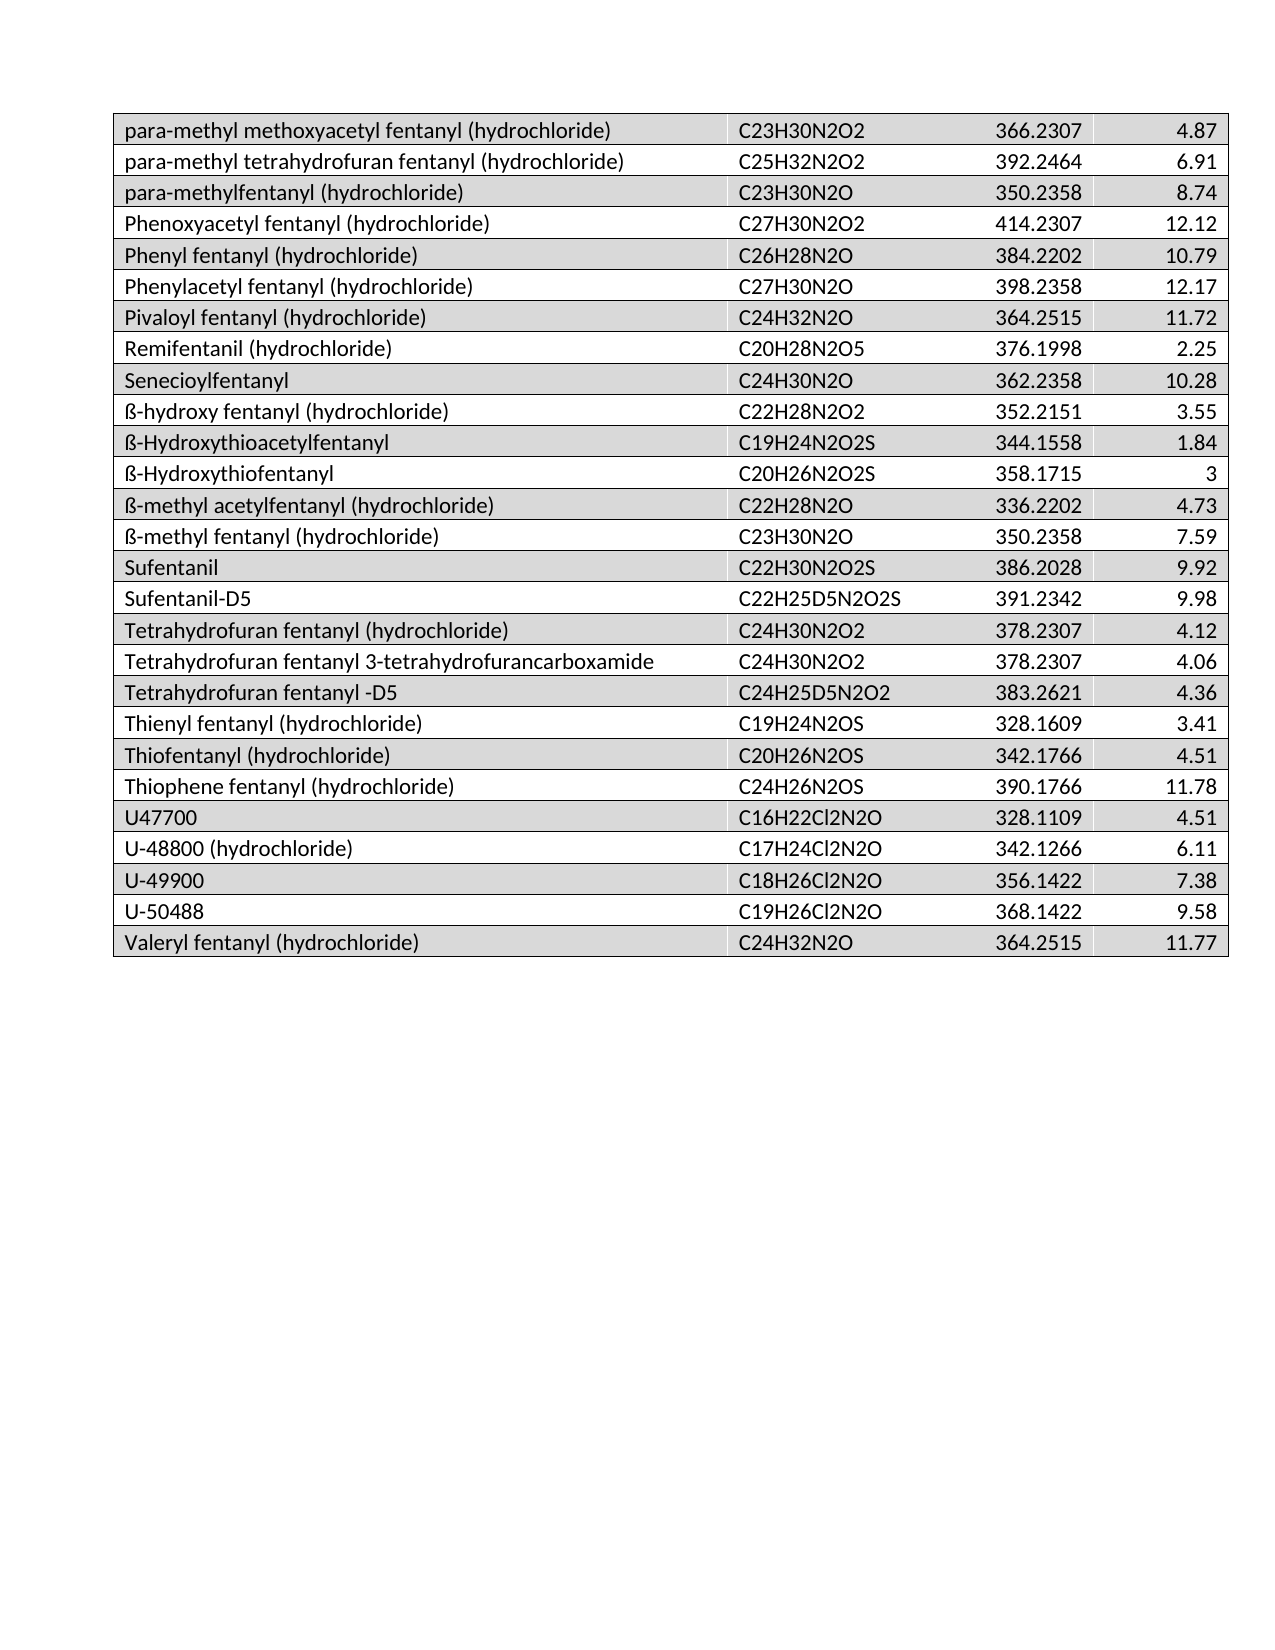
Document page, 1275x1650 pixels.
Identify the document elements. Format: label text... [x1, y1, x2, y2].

table_cell C20H28N2O5 [728, 332, 926, 362]
table_cell Senecioylfentanyl [114, 364, 727, 394]
table_cell 4.51 [1094, 739, 1228, 769]
table_cell 364.2515 [926, 926, 1093, 956]
table_cell C24H30N2O2 [728, 645, 926, 675]
table_cell ß-methyl acetylfentanyl (hydrochloride) [114, 489, 727, 519]
table_cell 4.73 [1094, 489, 1228, 519]
table_cell 350.2358 [926, 176, 1093, 206]
table_cell 12.17 [1094, 270, 1228, 300]
table_cell 9.58 [1094, 895, 1228, 925]
table_cell U-48800 (hydrochloride) [114, 832, 727, 862]
table_cell C23H30N2O [728, 176, 926, 206]
table_cell Thiophene fentanyl (hydrochloride) [114, 770, 727, 800]
table_cell Valeryl fentanyl (hydrochloride) [114, 926, 727, 956]
table_cell C22H28N2O2 [728, 395, 926, 425]
table_cell 4.12 [1094, 614, 1228, 644]
table_cell Phenylacetyl fentanyl (hydrochloride) [114, 270, 727, 300]
table_cell C27H30N2O [728, 270, 926, 300]
table_cell Tetrahydrofuran fentanyl (hydrochloride) [114, 614, 727, 644]
table_cell C19H24N2O2S [728, 426, 926, 456]
table_cell C17H24Cl2N2O [728, 832, 926, 862]
table_cell C27H30N2O2 [728, 207, 926, 237]
table_cell ß-Hydroxythiofentanyl [114, 457, 727, 487]
table_cell C22H28N2O [728, 489, 926, 519]
table_cell 1.84 [1094, 426, 1228, 456]
table_cell 7.59 [1094, 520, 1228, 550]
table_cell 376.1998 [926, 332, 1093, 362]
table_cell 342.1266 [926, 832, 1093, 862]
table_cell para-methylfentanyl (hydrochloride) [114, 176, 727, 206]
table_cell 390.1766 [926, 770, 1093, 800]
table_cell C22H25D5N2O2S [728, 582, 926, 612]
table_cell C24H30N2O [728, 364, 926, 394]
table_cell 336.2202 [926, 489, 1093, 519]
table_cell 4.51 [1094, 801, 1228, 831]
table_cell C26H28N2O [728, 239, 926, 269]
table_cell C23H30N2O2 [728, 114, 926, 144]
table_cell 384.2202 [926, 239, 1093, 269]
table_cell C20H26N2OS [728, 739, 926, 769]
table_cell ß-Hydroxythioacetylfentanyl [114, 426, 727, 456]
table_cell U-50488 [114, 895, 727, 925]
table_cell 9.92 [1094, 551, 1228, 581]
table_cell 414.2307 [926, 207, 1093, 237]
table_cell 392.2464 [926, 145, 1093, 175]
table_cell Phenyl fentanyl (hydrochloride) [114, 239, 727, 269]
table_cell C24H25D5N2O2 [728, 676, 926, 706]
table_cell 11.77 [1094, 926, 1228, 956]
table_cell 378.2307 [926, 614, 1093, 644]
table_cell 11.78 [1094, 770, 1228, 800]
table_cell 342.1766 [926, 739, 1093, 769]
table_cell Thiofentanyl (hydrochloride) [114, 739, 727, 769]
table_cell Phenoxyacetyl fentanyl (hydrochloride) [114, 207, 727, 237]
table_cell 328.1109 [926, 801, 1093, 831]
table_cell C23H30N2O [728, 520, 926, 550]
table_cell 362.2358 [926, 364, 1093, 394]
table_cell 3.55 [1094, 395, 1228, 425]
table_cell 2.25 [1094, 332, 1228, 362]
table_cell 368.1422 [926, 895, 1093, 925]
table_cell ß-methyl fentanyl (hydrochloride) [114, 520, 727, 550]
table_cell Remifentanil (hydrochloride) [114, 332, 727, 362]
table_cell 7.38 [1094, 864, 1228, 894]
table_cell C24H32N2O [728, 301, 926, 331]
table_cell 398.2358 [926, 270, 1093, 300]
table_cell C22H30N2O2S [728, 551, 926, 581]
table_cell ß-hydroxy fentanyl (hydrochloride) [114, 395, 727, 425]
table_cell 386.2028 [926, 551, 1093, 581]
table_cell Thienyl fentanyl (hydrochloride) [114, 707, 727, 737]
table_cell U-49900 [114, 864, 727, 894]
table_cell 8.74 [1094, 176, 1228, 206]
table_cell Sufentanil-D5 [114, 582, 727, 612]
table_cell para-methyl methoxyacetyl fentanyl (hydrochloride) [114, 114, 727, 144]
table_cell 383.2621 [926, 676, 1093, 706]
table_cell 4.06 [1094, 645, 1228, 675]
table_cell 6.11 [1094, 832, 1228, 862]
table_cell 350.2358 [926, 520, 1093, 550]
table_cell Sufentanil [114, 551, 727, 581]
table_cell 378.2307 [926, 645, 1093, 675]
table_cell 3.41 [1094, 707, 1228, 737]
table_cell C19H24N2OS [728, 707, 926, 737]
table_cell 366.2307 [926, 114, 1093, 144]
table_cell 3 [1094, 457, 1228, 487]
table_cell Pivaloyl fentanyl (hydrochloride) [114, 301, 727, 331]
table_cell C16H22Cl2N2O [728, 801, 926, 831]
table_cell C20H26N2O2S [728, 457, 926, 487]
table_cell 6.91 [1094, 145, 1228, 175]
table_cell 4.87 [1094, 114, 1228, 144]
table_cell 352.2151 [926, 395, 1093, 425]
table_cell 356.1422 [926, 864, 1093, 894]
table_cell C24H26N2OS [728, 770, 926, 800]
table_cell 9.98 [1094, 582, 1228, 612]
table_cell C24H32N2O [728, 926, 926, 956]
table_cell C24H30N2O2 [728, 614, 926, 644]
table_cell 10.28 [1094, 364, 1228, 394]
table_cell U47700 [114, 801, 727, 831]
table_cell 358.1715 [926, 457, 1093, 487]
table_cell 11.72 [1094, 301, 1228, 331]
table_cell 364.2515 [926, 301, 1093, 331]
table_cell 12.12 [1094, 207, 1228, 237]
table_cell C19H26Cl2N2O [728, 895, 926, 925]
table_cell 391.2342 [926, 582, 1093, 612]
table_cell para-methyl tetrahydrofuran fentanyl (hydrochloride) [114, 145, 727, 175]
table_cell 328.1609 [926, 707, 1093, 737]
table_cell 344.1558 [926, 426, 1093, 456]
table_cell 4.36 [1094, 676, 1228, 706]
table_cell Tetrahydrofuran fentanyl -D5 [114, 676, 727, 706]
table_cell C25H32N2O2 [728, 145, 926, 175]
table_cell Tetrahydrofuran fentanyl 3-tetrahydrofurancarboxamide [114, 645, 727, 675]
table_cell C18H26Cl2N2O [728, 864, 926, 894]
table_cell 10.79 [1094, 239, 1228, 269]
